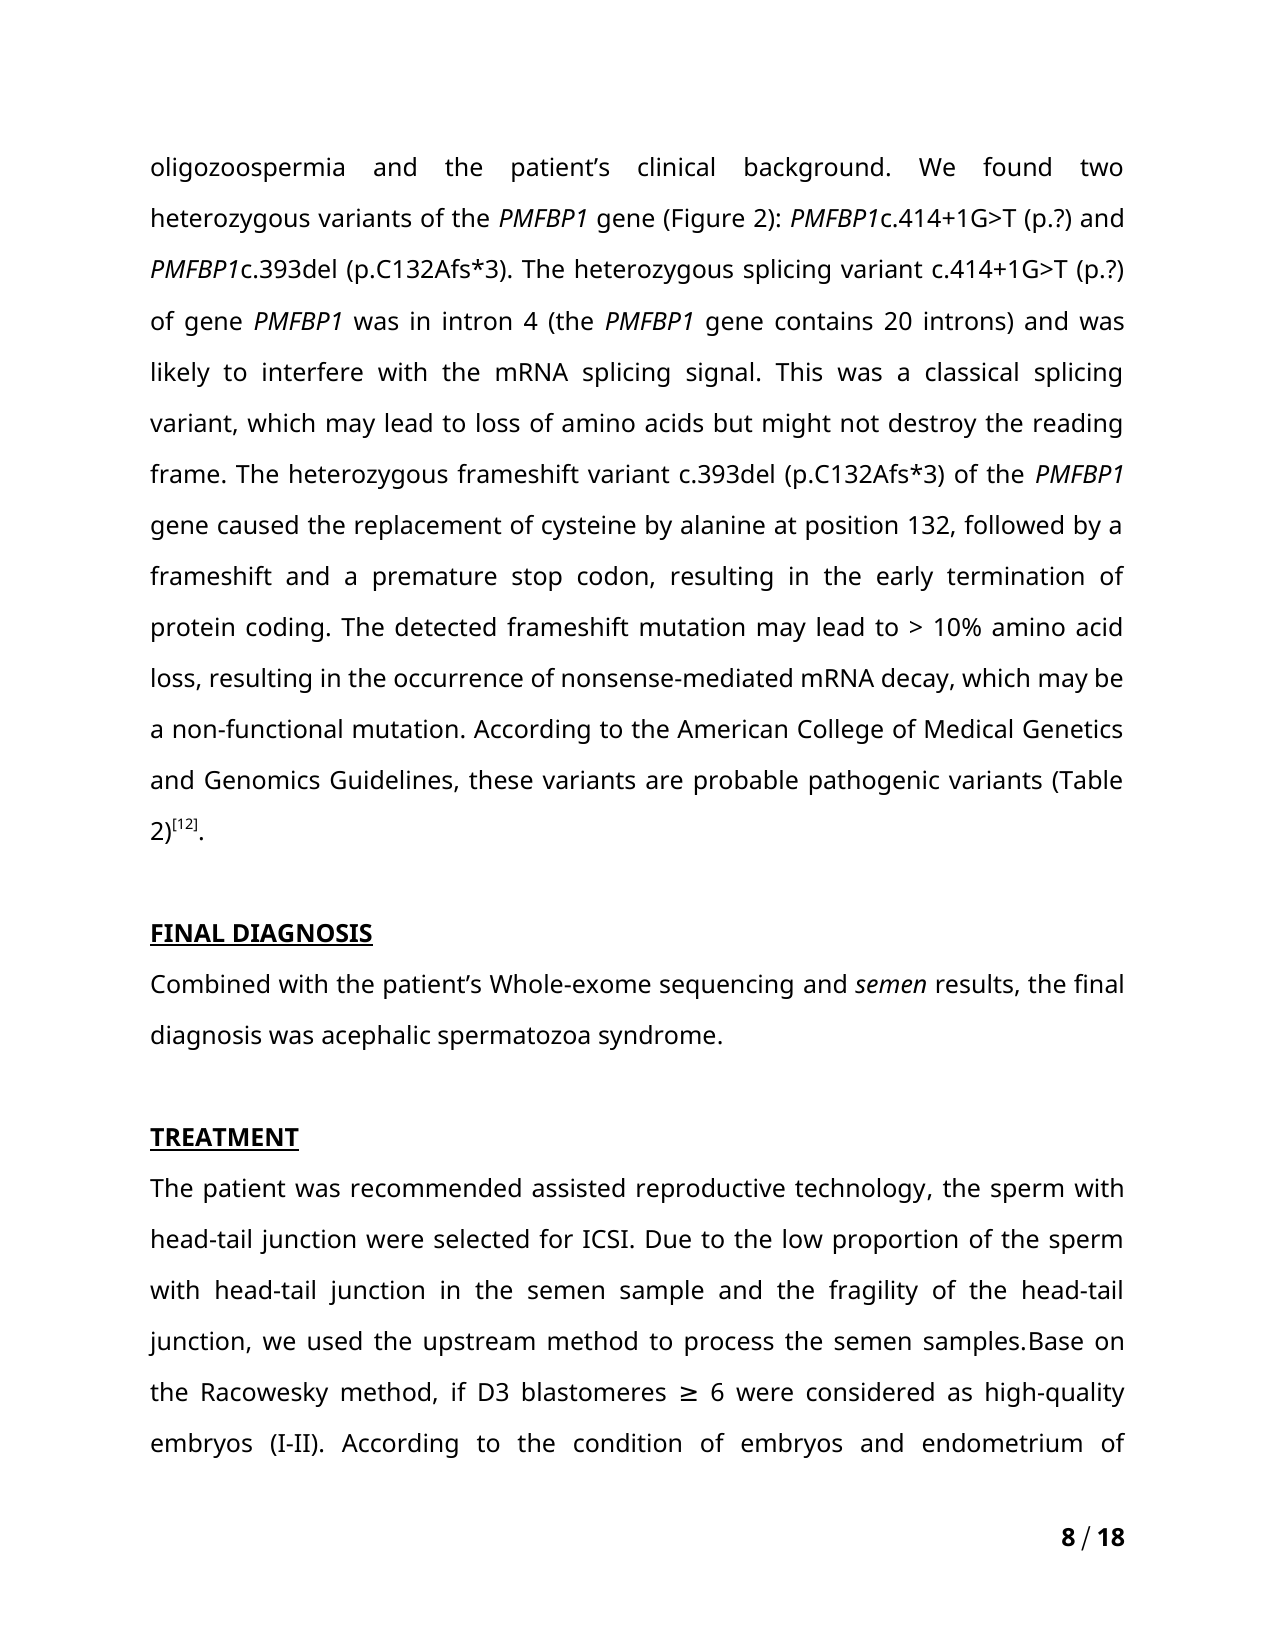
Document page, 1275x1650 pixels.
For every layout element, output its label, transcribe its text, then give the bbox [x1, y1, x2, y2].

text FINAL DIAGNOSIS [150, 916, 1125, 950]
text Combined with the patient’s Whole-exome sequencing and semen results, the final diagnosis was acephalic spermatozoa syndrome. [150, 967, 1125, 1052]
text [150, 150, 1125, 848]
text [150, 1171, 1125, 1460]
text TREATMENT [150, 1120, 1125, 1154]
